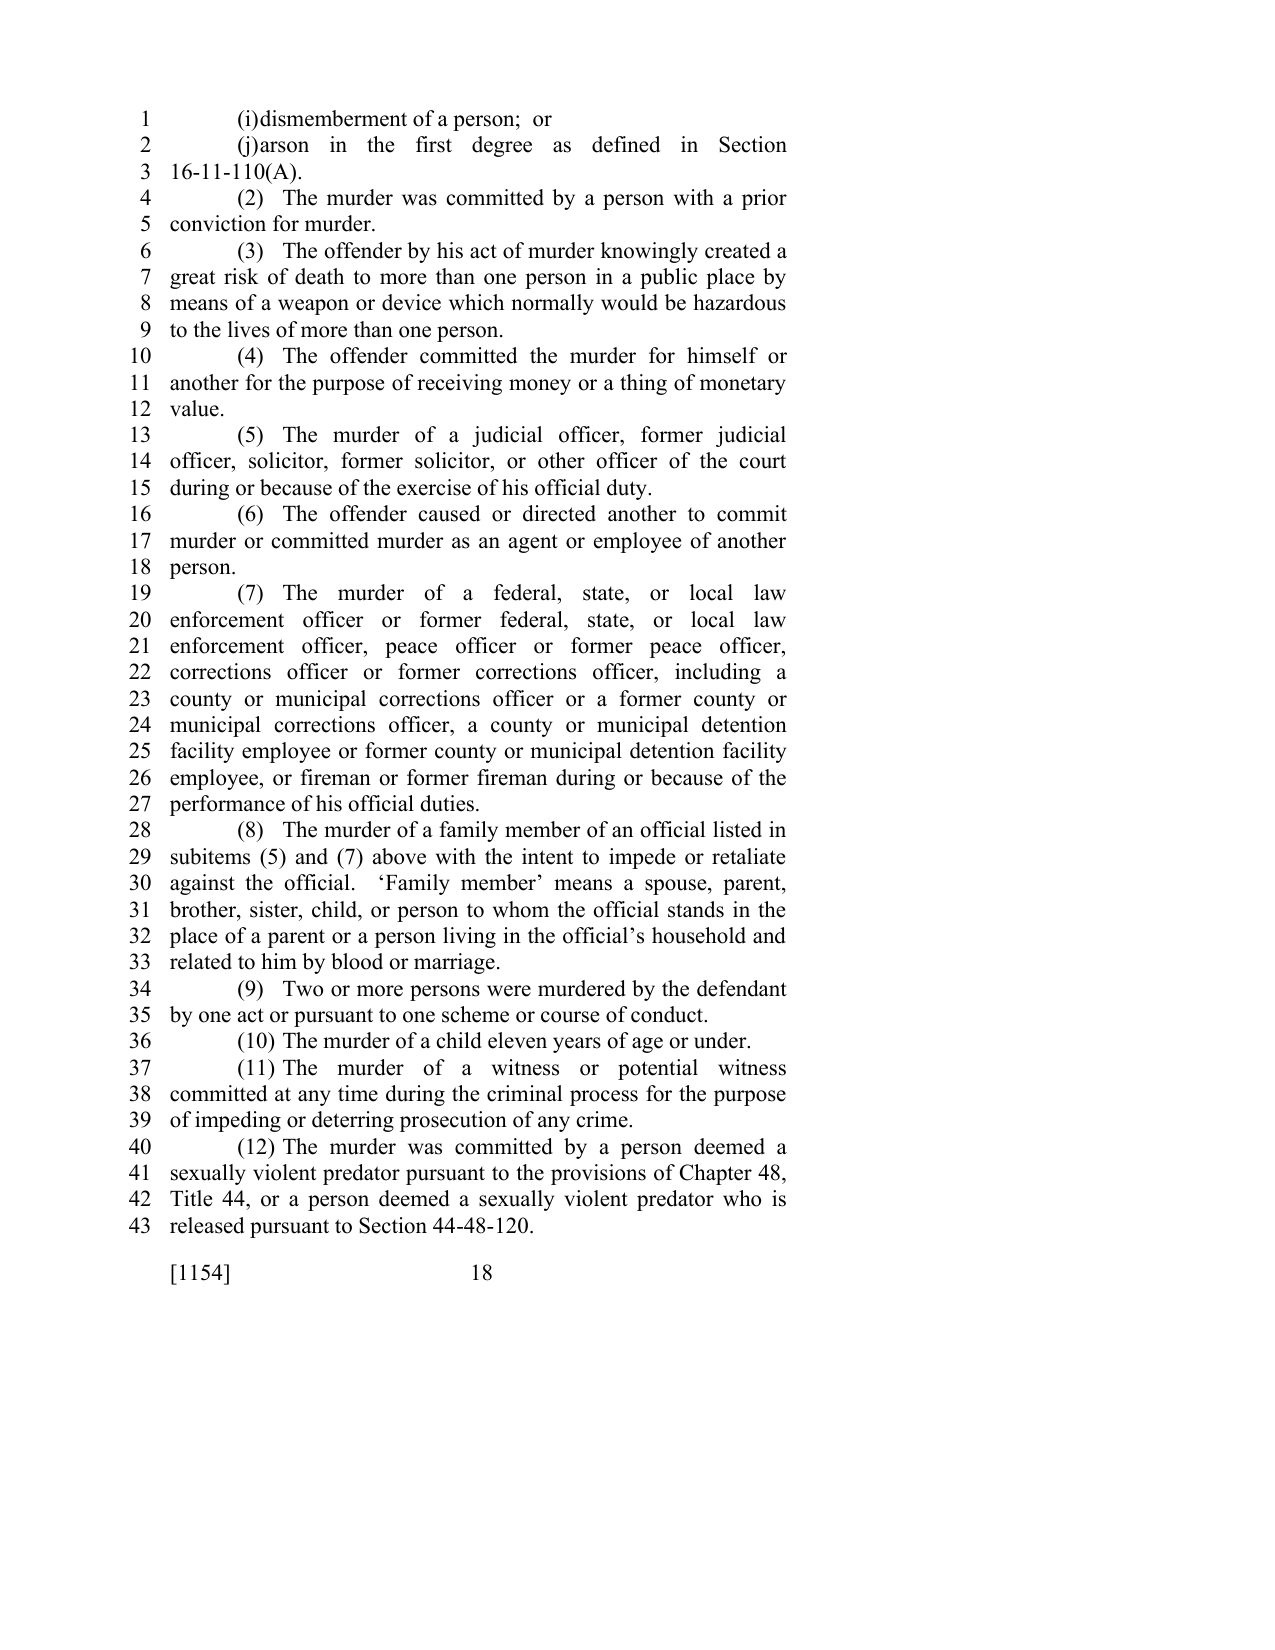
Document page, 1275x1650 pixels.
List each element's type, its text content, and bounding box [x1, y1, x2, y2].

text (11) The murder of a witness or potential witness committed at any time during the criminal process for the purpose of impeding or deterring prosecution of any crime. [169, 1054, 787, 1133]
text (3) The offender by his act of murder knowingly created a great risk of death to more than one person in a public place by means of a weapon or device which normally would be hazardous to the lives of more than one person. [169, 237, 787, 342]
text (4) The offender committed the murder for himself or another for the purpose of receiving money or a thing of monetary value. [169, 342, 787, 421]
text (7) The murder of a federal, state, or local law enforcement officer or former federal, state, or local law enforcement officer, peace officer or former peace officer, corrections officer or former corrections officer, including a county or municipal corrections officer or a former county or municipal corrections officer, a county or municipal detention facility employee or former county or municipal detention facility employee, or fireman or former fireman during or because of the performance of his official duties. [169, 579, 787, 817]
text (5) The murder of a judicial officer, former judicial officer, solicitor, former solicitor, or other officer of the court during or because of the exercise of his official duty. [169, 421, 787, 500]
text (6) The offender caused or directed another to commit murder or committed murder as an agent or employee of another person. [169, 500, 787, 579]
text (12) The murder was committed by a person deemed a sexually violent predator pursuant to the provisions of Chapter 48, Title 44, or a person deemed a sexually violent predator who is released pursuant to Section 44-48-120. [169, 1133, 787, 1238]
text (2) The murder was committed by a person with a prior conviction for murder. [169, 184, 787, 237]
text (9) Two or more persons were murdered by the defendant by one act or pursuant to one scheme or course of conduct. [169, 975, 787, 1027]
text (j) arson in the first degree as defined in Section 16-11-110(A). [169, 131, 787, 184]
text (8) The murder of a family member of an official listed in subitems (5) and (7) above with the intent to impede or retaliate against the official. ‘Family member’ means a spouse, parent, brother, sister, child, or person to whom the official stands in the place of a parent or a person living in the official’s household and related to him by blood or marriage. [169, 817, 787, 975]
text (i) dismemberment of a person; or [169, 105, 787, 131]
text (10) The murder of a child eleven years of age or under. [169, 1027, 787, 1054]
